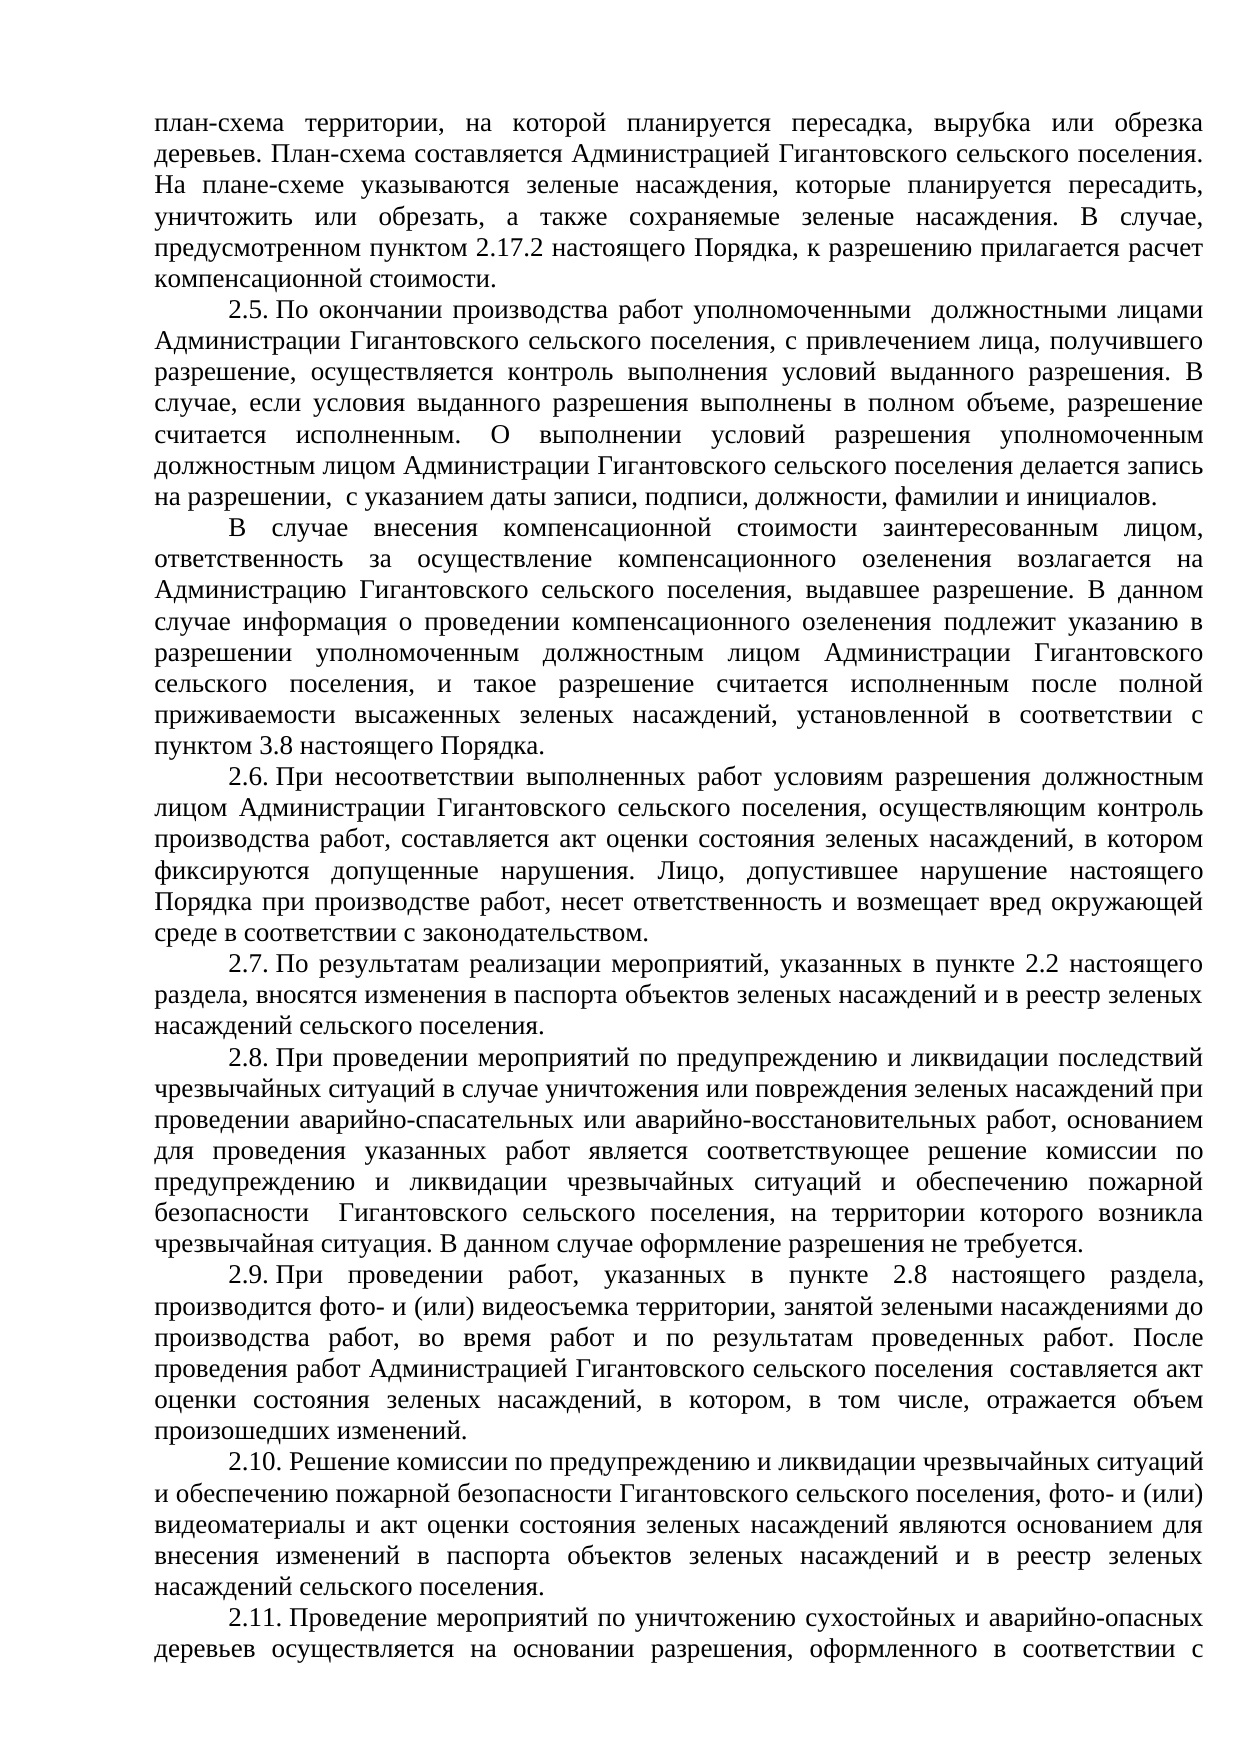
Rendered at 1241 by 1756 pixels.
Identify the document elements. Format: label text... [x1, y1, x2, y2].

text 2.8. При проведении мероприятий по предупреждению и ликвидации последствий чрезвычайных ситуаций в случае уничтожения или повреждения зеленых насаждений при проведении аварийно-спасательных или аварийно-восстановительных работ, основанием для проведения указанных работ является соответствующее решение комиссии по предупреждению и ликвидации чрезвычайных ситуаций и обеспечению пожарной безопасности Гигантовского сельского поселения, на территории которого возникла чрезвычайная ситуация. В данном случае оформление разрешения не требуется. [154, 1041, 1205, 1259]
text В случае внесения компенсационной стоимости заинтересованным лицом, ответственность за осуществление компенсационного озеленения возлагается на Администрацию Гигантовского сельского поселения, выдавшее разрешение. В данном случае информация о проведении компенсационного озеленения подлежит указанию в разрешении уполномоченным должностным лицом Администрации Гигантовского сельского поселения, и такое разрешение считается исполненным после полной приживаемости высаженных зеленых насаждений, установленной в соответствии с пунктом 3.8 настоящего Порядка. [154, 511, 1205, 760]
text 2.9. При проведении работ, указанных в пункте 2.8 настоящего раздела, производится фото- и (или) видеосъемка территории, занятой зелеными насаждениями до производства работ, во время работ и по результатам проведенных работ. После проведения работ Администрацией Гигантовского сельского поселения составляется акт оценки состояния зеленых насаждений, в котором, в том числе, отражается объем произошедших изменений. [154, 1259, 1205, 1446]
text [154, 106, 1205, 293]
text 2.7. По результатам реализации мероприятий, указанных в пункте 2.2 настоящего раздела, вносятся изменения в паспорта объектов зеленых насаждений и в реестр зеленых насаждений сельского поселения. [154, 947, 1205, 1041]
text 2.6. При несоответствии выполненных работ условиям разрешения должностным лицом Администрации Гигантовского сельского поселения, осуществляющим контроль производства работ, составляется акт оценки состояния зеленых насаждений, в котором фиксируются допущенные нарушения. Лицо, допустившее нарушение настоящего Порядка при производстве работ, несет ответственность и возмещает вред окружающей среде в соответствии с законодательством. [154, 760, 1205, 947]
text 2.5. По окончании производства работ уполномоченными должностными лицами Администрации Гигантовского сельского поселения, с привлечением лица, получившего разрешение, осуществляется контроль выполнения условий выданного разрешения. В случае, если условия выданного разрешения выполнены в полном объеме, разрешение считается исполненным. О выполнении условий разрешения уполномоченным должностным лицом Администрации Гигантовского сельского поселения делается запись на разрешении, с указанием даты записи, подписи, должности, фамилии и инициалов. [154, 293, 1205, 511]
text 2.10. Решение комиссии по предупреждению и ликвидации чрезвычайных ситуаций и обеспечению пожарной безопасности Гигантовского сельского поселения, фото- и (или) видеоматериалы и акт оценки состояния зеленых насаждений являются основанием для внесения изменений в паспорта объектов зеленых насаждений и в реестр зеленых насаждений сельского поселения. [154, 1446, 1205, 1601]
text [154, 1601, 1205, 1663]
